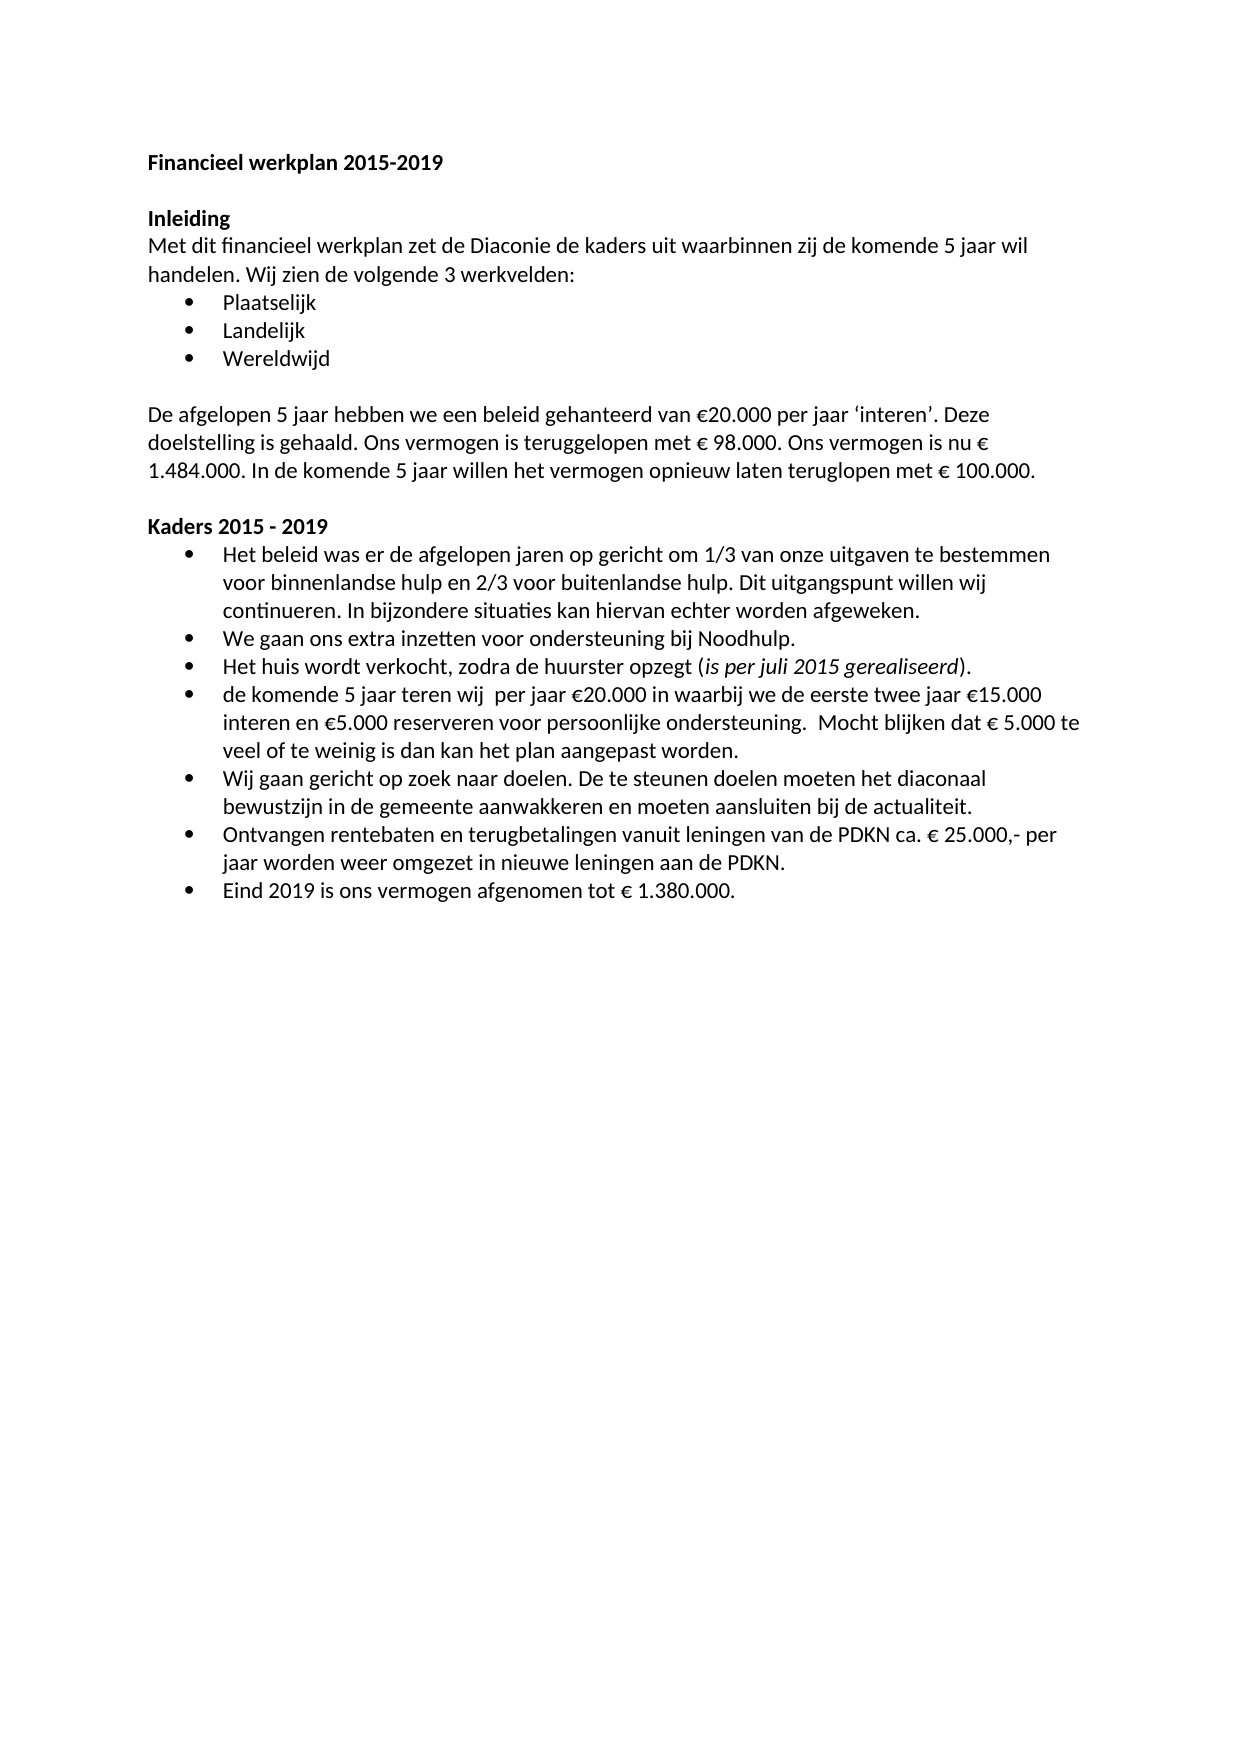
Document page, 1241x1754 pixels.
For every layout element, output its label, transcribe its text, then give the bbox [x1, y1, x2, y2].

list de komende 5 jaar teren wij per jaar €20.000 in waarbij we de eerste twee jaar €15.000 interen en €5.000 reserveren voor persoonlijke ondersteuning. Mocht blijken dat € 5.000 te veel of te weinig is dan kan het plan aangepast worden. [185, 680, 1093, 764]
list Wij gaan gericht op zoek naar doelen. De te steunen doelen moeten het diaconaal bewustzijn in de gemeente aanwakkeren en moeten aansluiten bij de actualiteit. [185, 764, 1093, 820]
list Wereldwijd [185, 344, 1093, 372]
list Landelijk [185, 316, 1093, 344]
list We gaan ons extra inzetten voor ondersteuning bij Noodhulp. [185, 624, 1093, 652]
text Financieel werkplan 2015-2019 [148, 148, 1093, 176]
list Het beleid was er de afgelopen jaren op gericht om 1/3 van onze uitgaven te bestemmen voor binnenlandse hulp en 2/3 voor buitenlandse hulp. Dit uitgangspunt willen wij continueren. In bijzondere situaties kan hiervan echter worden afgeweken. [185, 540, 1093, 624]
text De afgelopen 5 jaar hebben we een beleid gehanteerd van €20.000 per jaar ‘interen’. Deze doelstelling is gehaald. Ons vermogen is teruggelopen met € 98.000. Ons vermogen is nu € 1.484.000. In de komende 5 jaar willen het vermogen opnieuw laten teruglopen met € 100.000. [148, 400, 1093, 484]
text Met dit financieel werkplan zet de Diaconie de kaders uit waarbinnen zij de komende 5 jaar wil handelen. Wij zien de volgende 3 werkvelden: [148, 232, 1093, 288]
text Kaders 2015 - 2019 [148, 512, 1093, 540]
list Het huis wordt verkocht, zodra de huurster opzegt (is per juli 2015 gerealiseerd). [185, 652, 1093, 680]
list Eind 2019 is ons vermogen afgenomen tot € 1.380.000. [185, 876, 1093, 904]
list Ontvangen rentebaten en terugbetalingen vanuit leningen van de PDKN ca. € 25.000,- per jaar worden weer omgezet in nieuwe leningen aan de PDKN. [185, 820, 1093, 876]
list Plaatselijk [185, 288, 1093, 316]
text Inleiding [148, 204, 1093, 232]
